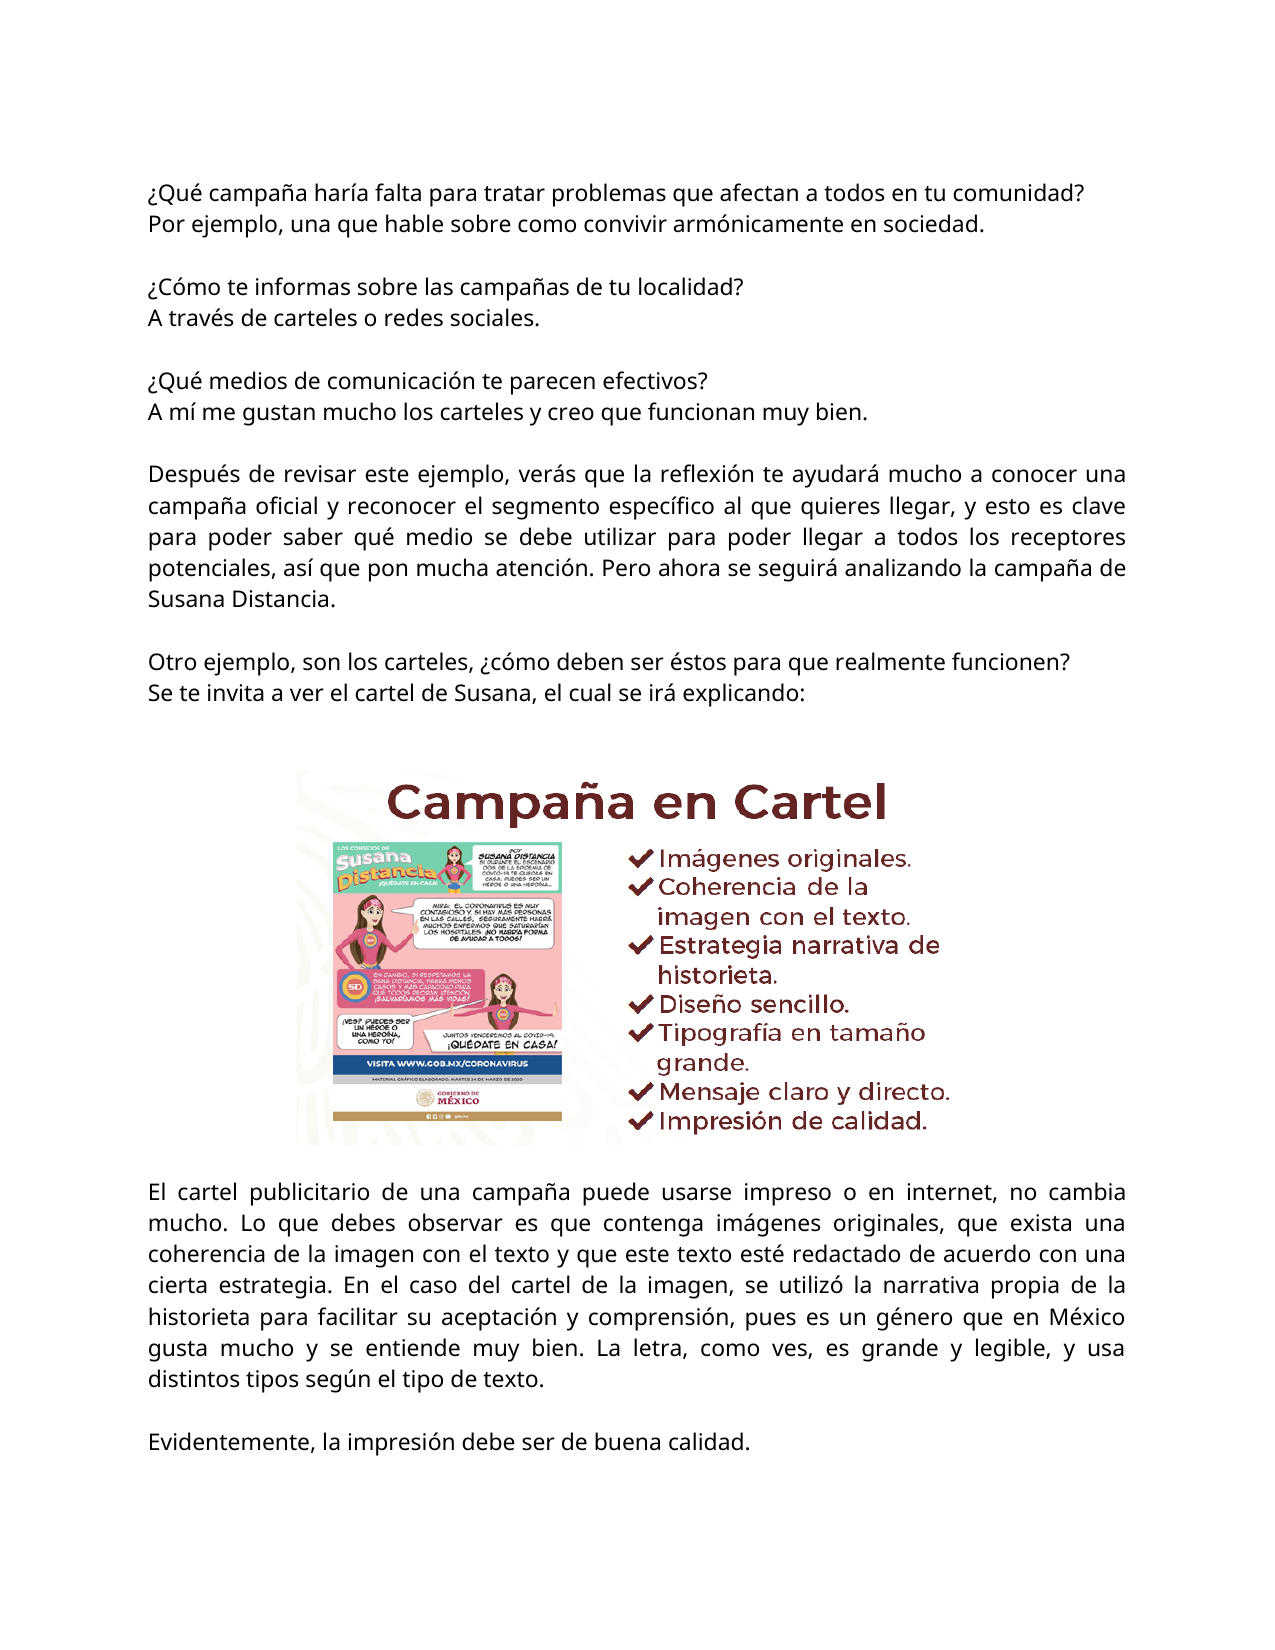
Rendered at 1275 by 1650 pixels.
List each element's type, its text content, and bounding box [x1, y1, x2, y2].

text El cartel publicitario de una campaña puede usarse impreso o en internet, no cambia mucho. Lo que debes observar es que contenga imágenes originales, que exista una coherencia de la imagen con el texto y que este texto esté redactado de acuerdo con una cierta estrategia. En el caso del cartel de la imagen, se utilizó la narrativa propia de la historieta para facilitar su aceptación y comprensión, pues es un género que en México gusta mucho y se entiende muy bien. La letra, como ves, es grande y legible, y usa distintos tipos según el tipo de texto. [148, 1176, 1127, 1394]
text Se te invita a ver el cartel de Susana, el cual se irá explicando: [148, 677, 1127, 708]
text A mí me gustan mucho los carteles y creo que funcionan muy bien. [148, 396, 1127, 427]
text A través de carteles o redes sociales. [148, 302, 1127, 333]
text Evidentemente, la impresión debe ser de buena calidad. [148, 1426, 1127, 1457]
text Otro ejemplo, son los carteles, ¿cómo deben ser éstos para que realmente funcionen? [148, 646, 1127, 677]
text ¿Cómo te informas sobre las campañas de tu localidad? [148, 271, 1127, 302]
picture [296, 771, 979, 1145]
text Por ejemplo, una que hable sobre como convivir armónicamente en sociedad. [148, 208, 1127, 240]
text ¿Qué campaña haría falta para tratar problemas que afectan a todos en tu comunidad? [148, 177, 1127, 208]
text ¿Qué medios de comunicación te parecen efectivos? [148, 365, 1127, 396]
text Después de revisar este ejemplo, verás que la reflexión te ayudará mucho a conocer una campaña oficial y reconocer el segmento específico al que quieres llegar, y esto es clave para poder saber qué medio se debe utilizar para poder llegar a todos los receptores potenciales, así que pon mucha atención. Pero ahora se seguirá analizando la campaña de Susana Distancia. [148, 458, 1127, 615]
